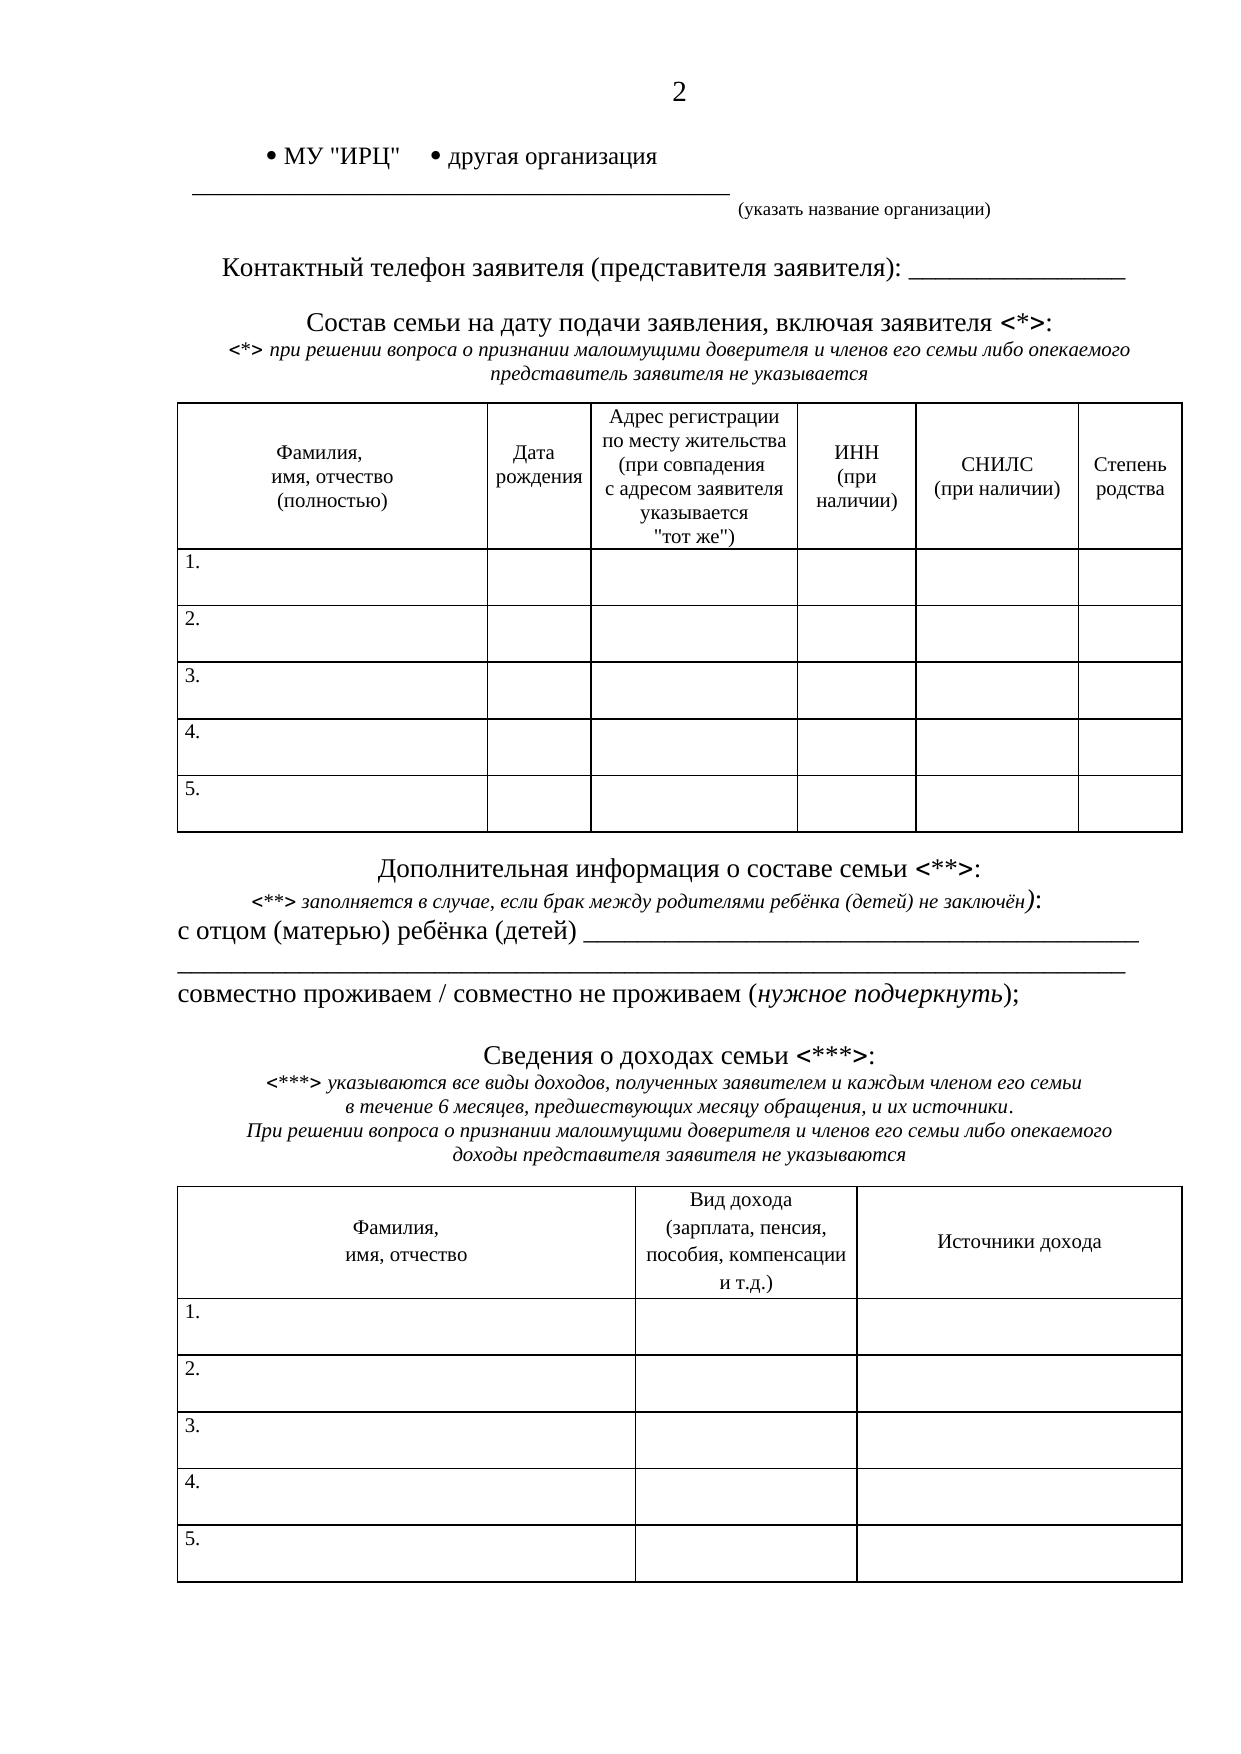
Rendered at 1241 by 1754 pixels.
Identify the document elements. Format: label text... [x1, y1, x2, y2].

table_cell [858, 1356, 1181, 1411]
table_cell [917, 776, 1078, 831]
table_cell 2. [178, 606, 487, 661]
table_header Фамилия, имя, отчество (полностью) [178, 404, 487, 548]
table_header Источники дохода [858, 1187, 1181, 1298]
table_cell [592, 720, 797, 774]
table_cell 3. [178, 663, 487, 718]
table_cell [798, 663, 915, 718]
text Контактный телефон заявителя (представителя заявителя): ________________ [177, 251, 1181, 282]
table_cell [798, 720, 915, 774]
table_header СНИЛС (при наличии) [917, 404, 1078, 548]
table_cell [858, 1299, 1181, 1354]
table_cell [1079, 550, 1181, 604]
text с отцом (матерью) ребёнка (детей) _________________________________________ [177, 914, 1181, 946]
table_cell [636, 1413, 856, 1468]
table_cell 1. [178, 550, 487, 604]
table_cell [636, 1356, 856, 1411]
text При решении вопроса о признании малоимущими доверителя и членов его семьи либо опекаемого [177, 1118, 1181, 1142]
table_cell [488, 550, 590, 604]
table_cell 1. [178, 1299, 635, 1354]
table_cell 2. [178, 1356, 635, 1411]
table_header Степень родства [1079, 404, 1181, 548]
table_cell 3. [178, 1413, 635, 1468]
text Сведения о доходах семьи ***: [177, 1039, 1181, 1070]
table_cell [798, 550, 915, 604]
table_cell [636, 1299, 856, 1354]
text доходы представителя заявителя не указываются [177, 1142, 1181, 1166]
text *** указываются все виды доходов, полученных заявителем и каждым членом его семьи в течение 6 месяцев, предшествующих месяцу обращения, и их источники. [177, 1070, 1181, 1118]
table_cell [798, 776, 915, 831]
table_cell [592, 606, 797, 661]
table_header Вид дохода (зарплата, пенсия, пособия, компенсации и т.д.) [636, 1187, 856, 1298]
table_header Фамилия, имя, отчество [178, 1187, 635, 1298]
table_cell [1079, 720, 1181, 774]
table_cell [1079, 606, 1181, 661]
table_cell [636, 1469, 856, 1524]
table_cell [798, 606, 915, 661]
text Дополнительная информация о составе семьи **: [177, 852, 1181, 883]
text ** заполняется в случае, если брак между родителями ребёнка (детей) не заключён): [177, 883, 1181, 914]
text Состав семьи на дату подачи заявления, включая заявителя *: [177, 306, 1181, 337]
table_cell [488, 776, 590, 831]
table_cell [917, 663, 1078, 718]
table_cell [592, 776, 797, 831]
table_header Адрес регистрации по месту жительства (при совпадения с адресом заявителя указывается "тот же") [592, 404, 797, 548]
text МУ "ИРЦ" другая организация ___________________________________________ [192, 141, 1181, 198]
table_cell 4. [178, 1469, 635, 1524]
table_cell [1079, 776, 1181, 831]
table_cell [858, 1413, 1181, 1468]
table_cell [592, 550, 797, 604]
table_cell 5. [178, 776, 487, 831]
table_header ИНН (при наличии) [798, 404, 915, 548]
text ______________________________________________________________________ [177, 946, 1181, 977]
table_cell 4. [178, 720, 487, 774]
table_cell [858, 1526, 1181, 1581]
table_cell [917, 550, 1078, 604]
text совместно проживаем / совместно не проживаем (нужное подчеркнуть); [177, 977, 1181, 1008]
table_cell [488, 720, 590, 774]
table_cell [858, 1469, 1181, 1524]
table_cell [917, 720, 1078, 774]
text (указать название организации) [693, 198, 1181, 220]
table_cell [592, 663, 797, 718]
text * при решении вопроса о признании малоимущими доверителя и членов его семьи либо опекаемого представитель заявителя не указывается [177, 337, 1181, 385]
table_header Дата рождения [488, 404, 590, 548]
table_cell [917, 606, 1078, 661]
table_cell [488, 606, 590, 661]
table_cell [636, 1526, 856, 1581]
table_cell [1079, 663, 1181, 718]
table_cell [488, 663, 590, 718]
table_cell 5. [178, 1526, 635, 1581]
